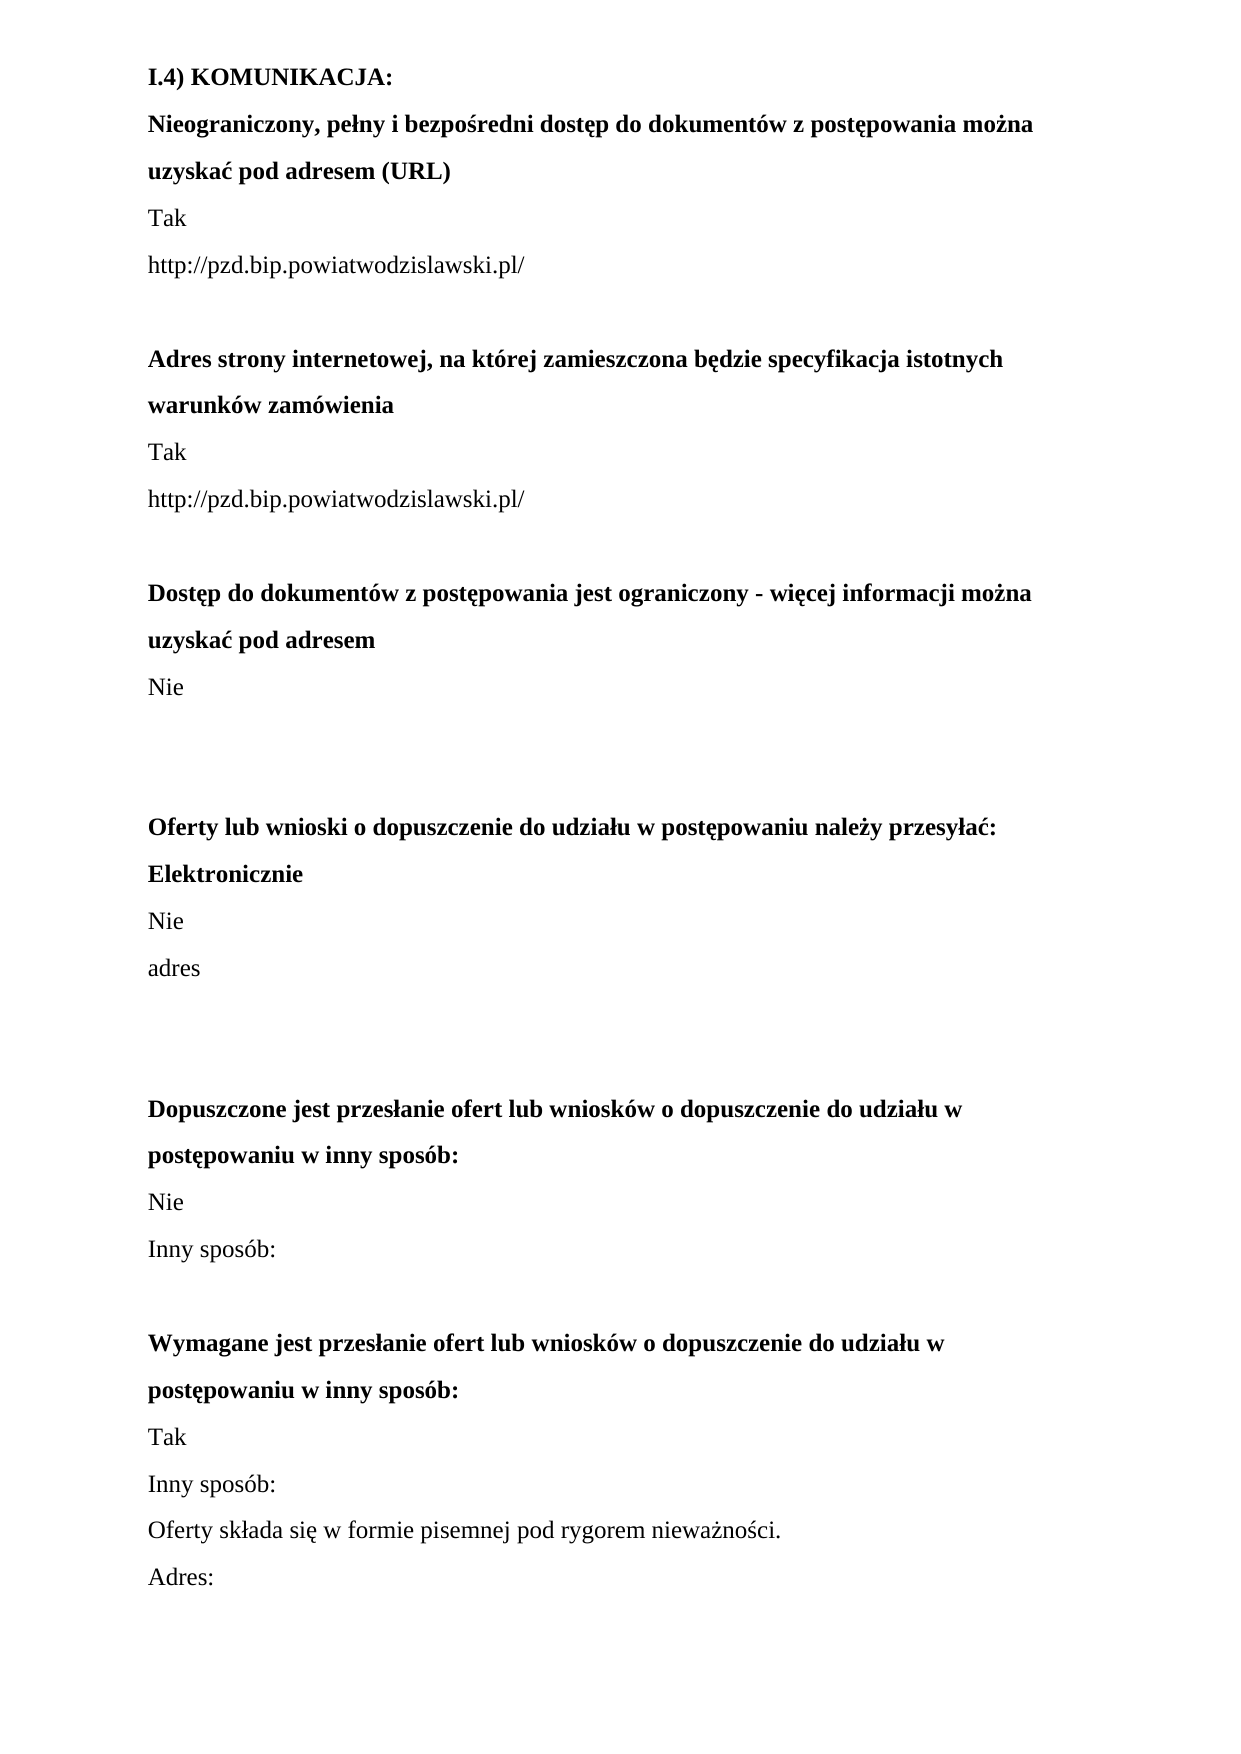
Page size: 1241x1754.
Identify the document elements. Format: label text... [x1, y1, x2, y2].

text Tak http://pzd.bip.powiatwodzislawski.pl/ [148, 185, 1093, 279]
text Dostęp do dokumentów z postępowania jest ograniczony - więcej informacji można uzyskać pod adresem [148, 513, 1093, 654]
text Oferty lub wnioski o dopuszczenie do udziału w postępowaniu należy przesyłać: Elektronicznie [148, 747, 1093, 888]
text Nie [148, 654, 1093, 747]
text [148, 1076, 1093, 1591]
text I.4) KOMUNIKACJA: Nieograniczony, pełny i bezpośredni dostęp do dokumentów z postępowania można uzyskać pod adresem (URL) [148, 44, 1093, 185]
text Tak http://pzd.bip.powiatwodzislawski.pl/ [148, 419, 1093, 513]
text Nie adres [148, 888, 1093, 1029]
text Adres strony internetowej, na której zamieszczona będzie specyfikacja istotnych warunków zamówienia [148, 279, 1093, 419]
